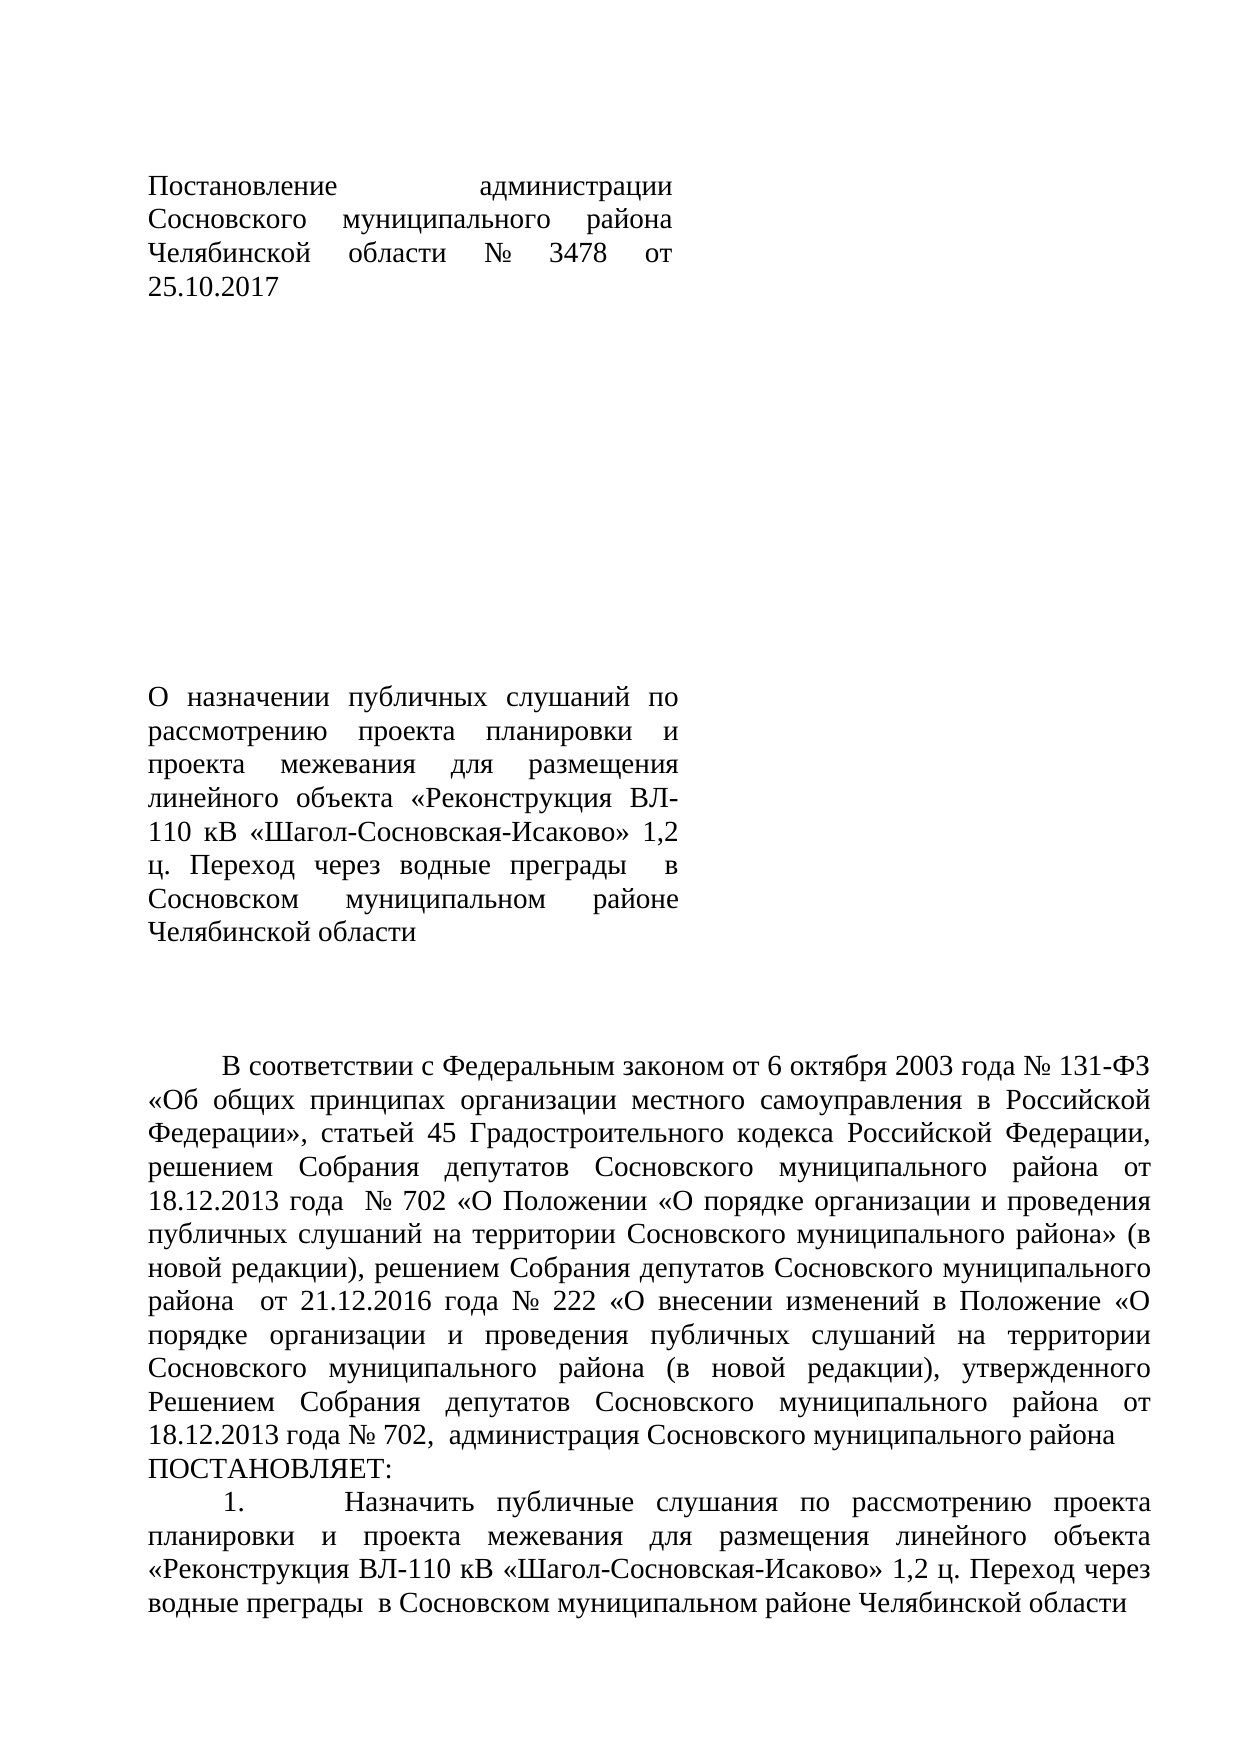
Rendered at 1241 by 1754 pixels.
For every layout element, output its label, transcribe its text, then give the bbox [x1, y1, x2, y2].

text В соответствии с Федеральным законом от 6 октября 2003 года № 131-ФЗ «Об общих принципах организации местного самоуправления в Российской Федерации», статьей 45 Градостроительного кодекса Российской Федерации, решением Собрания депутатов Сосновского муниципального района от 18.12.2013 года № 702 «О Положении «О порядке организации и проведения публичных слушаний на территории Сосновского муниципального района» (в новой редакции), решением Собрания депутатов Сосновского муниципального района от 21.12.2016 года № 222 «О внесении изменений в Положение «О порядке организации и проведения публичных слушаний на территории Сосновского муниципального района (в новой редакции), утвержденного Решением Собрания депутатов Сосновского муниципального района от 18.12.2013 года № 702, администрация Сосновского муниципального района [148, 1048, 1152, 1451]
text ПОСТАНОВЛЯЕТ: [148, 1451, 1152, 1484]
text Постановление администрации Сосновского муниципального района Челябинской области № 3478 от 25.10.2017 [148, 168, 673, 302]
text О назначении публичных слушаний по рассмотрению проекта планировки и проекта межевания для размещения линейного объекта «Реконструкция ВЛ-110 кВ «Шагол-Сосновская-Исаково» 1,2 ц. Переход через водные преграды в Сосновском муниципальном районе Челябинской области [148, 679, 679, 948]
list Назначить публичные слушания по рассмотрению проекта планировки и проекта межевания для размещения линейного объекта «Реконструкция ВЛ-110 кВ «Шагол-Сосновская-Исаково» 1,2 ц. Переход через водные преграды в Сосновском муниципальном районе Челябинской области [148, 1484, 1152, 1619]
